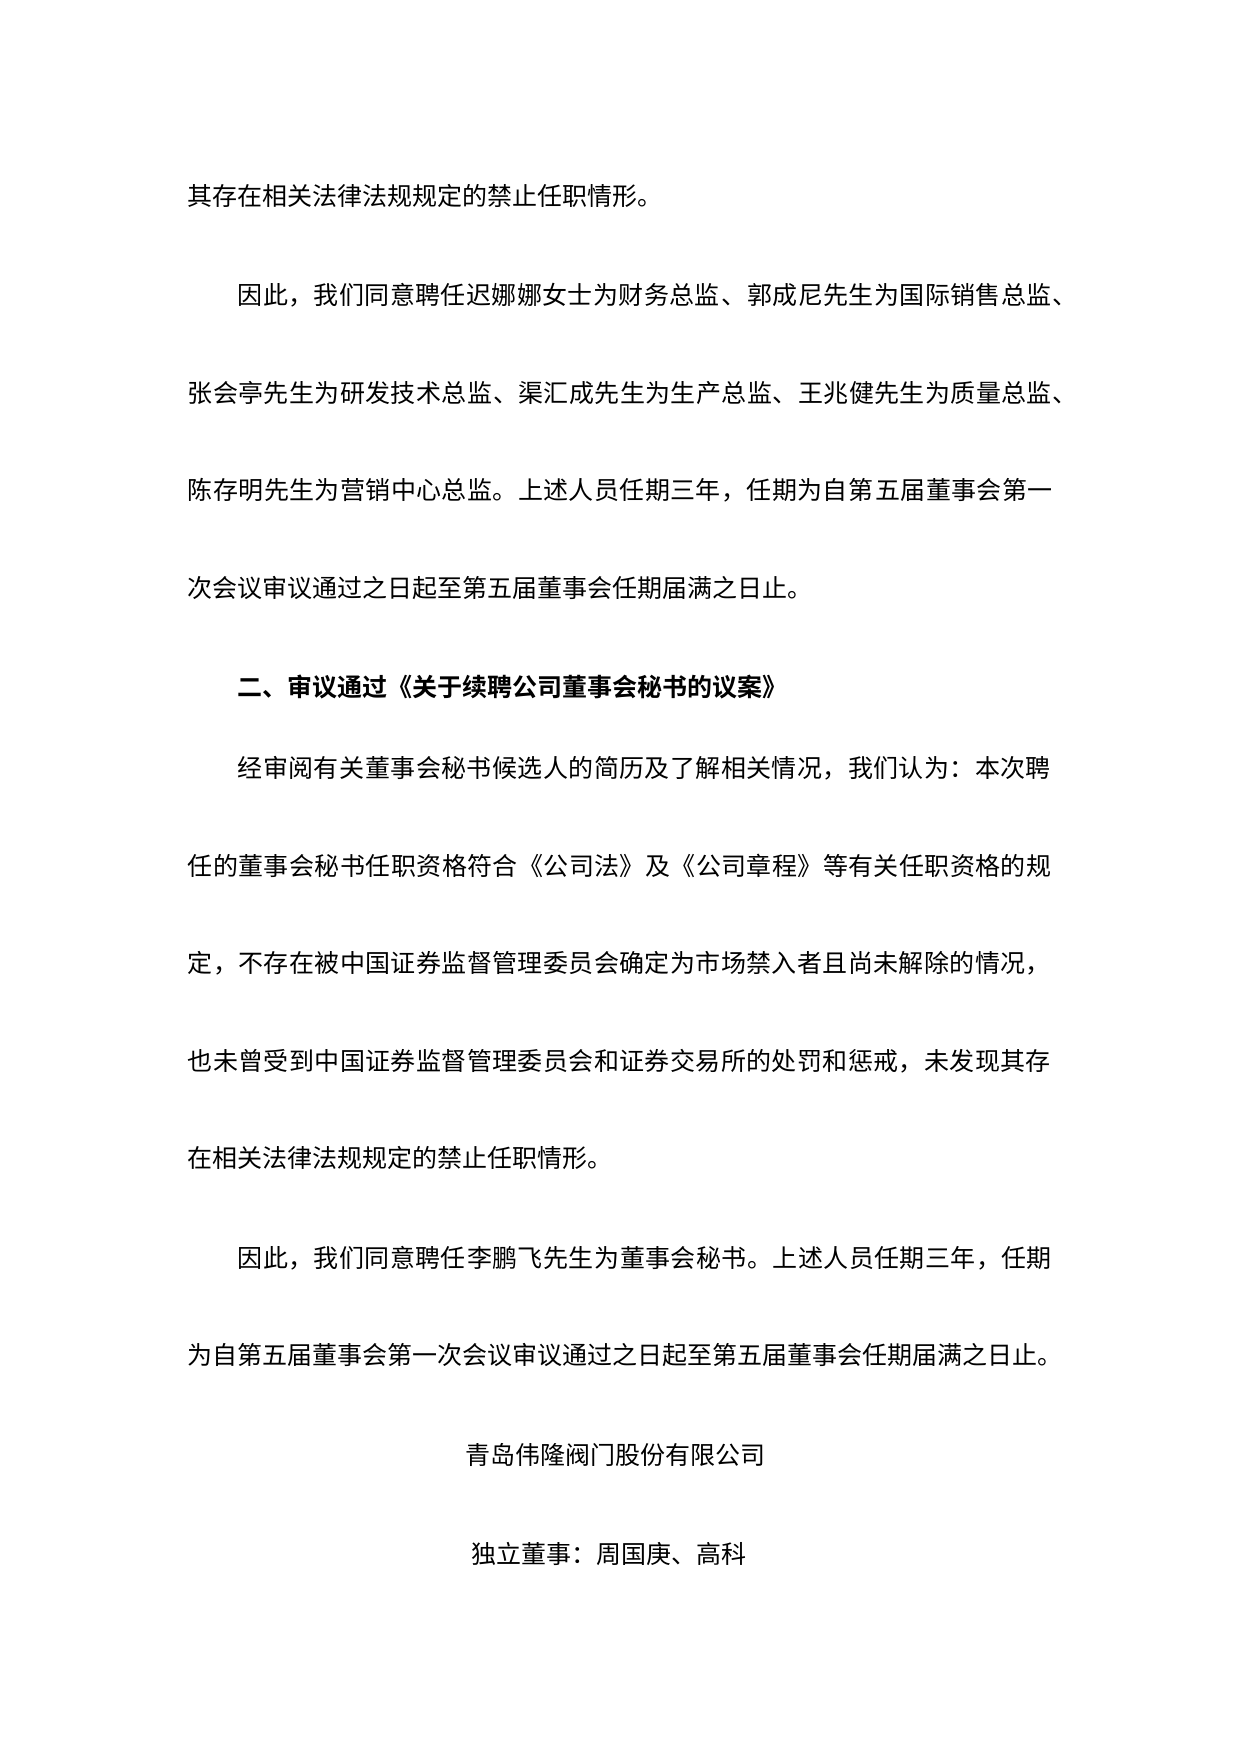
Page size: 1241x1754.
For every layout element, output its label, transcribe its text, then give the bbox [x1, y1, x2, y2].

text 青岛伟隆阀门股份有限公司 [187, 1421, 1053, 1486]
text 因此，我们同意聘任李鹏飞先生为董事会秘书。上述人员任期三年，任期为自第五届董事会第一次会议审议通过之日起至第五届董事会任期届满之日止。 [187, 1224, 1053, 1386]
text 独立董事：周国庚、高科 [187, 1520, 1053, 1585]
text 经审阅有关董事会秘书候选人的简历及了解相关情况，我们认为：本次聘任的董事会秘书任职资格符合《公司法》及《公司章程》等有关任职资格的规定，不存在被中国证券监督管理委员会确定为市场禁入者且尚未解除的情况，也未曾受到中国证券监督管理委员会和证券交易所的处罚和惩戒，未发现其存在相关法律法规规定的禁止任职情形。 [187, 734, 1053, 1189]
text 二、审议通过《关于续聘公司董事会秘书的议案》 [187, 653, 1053, 718]
text 因此，我们同意聘任迟娜娜女士为财务总监、郭成尼先生为国际销售总监、张会亭先生为研发技术总监、渠汇成先生为生产总监、王兆健先生为质量总监、陈存明先生为营销中心总监。上述人员任期三年，任期为自第五届董事会第一次会议审议通过之日起至第五届董事会任期届满之日止。 [187, 261, 1053, 619]
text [187, 162, 1053, 227]
